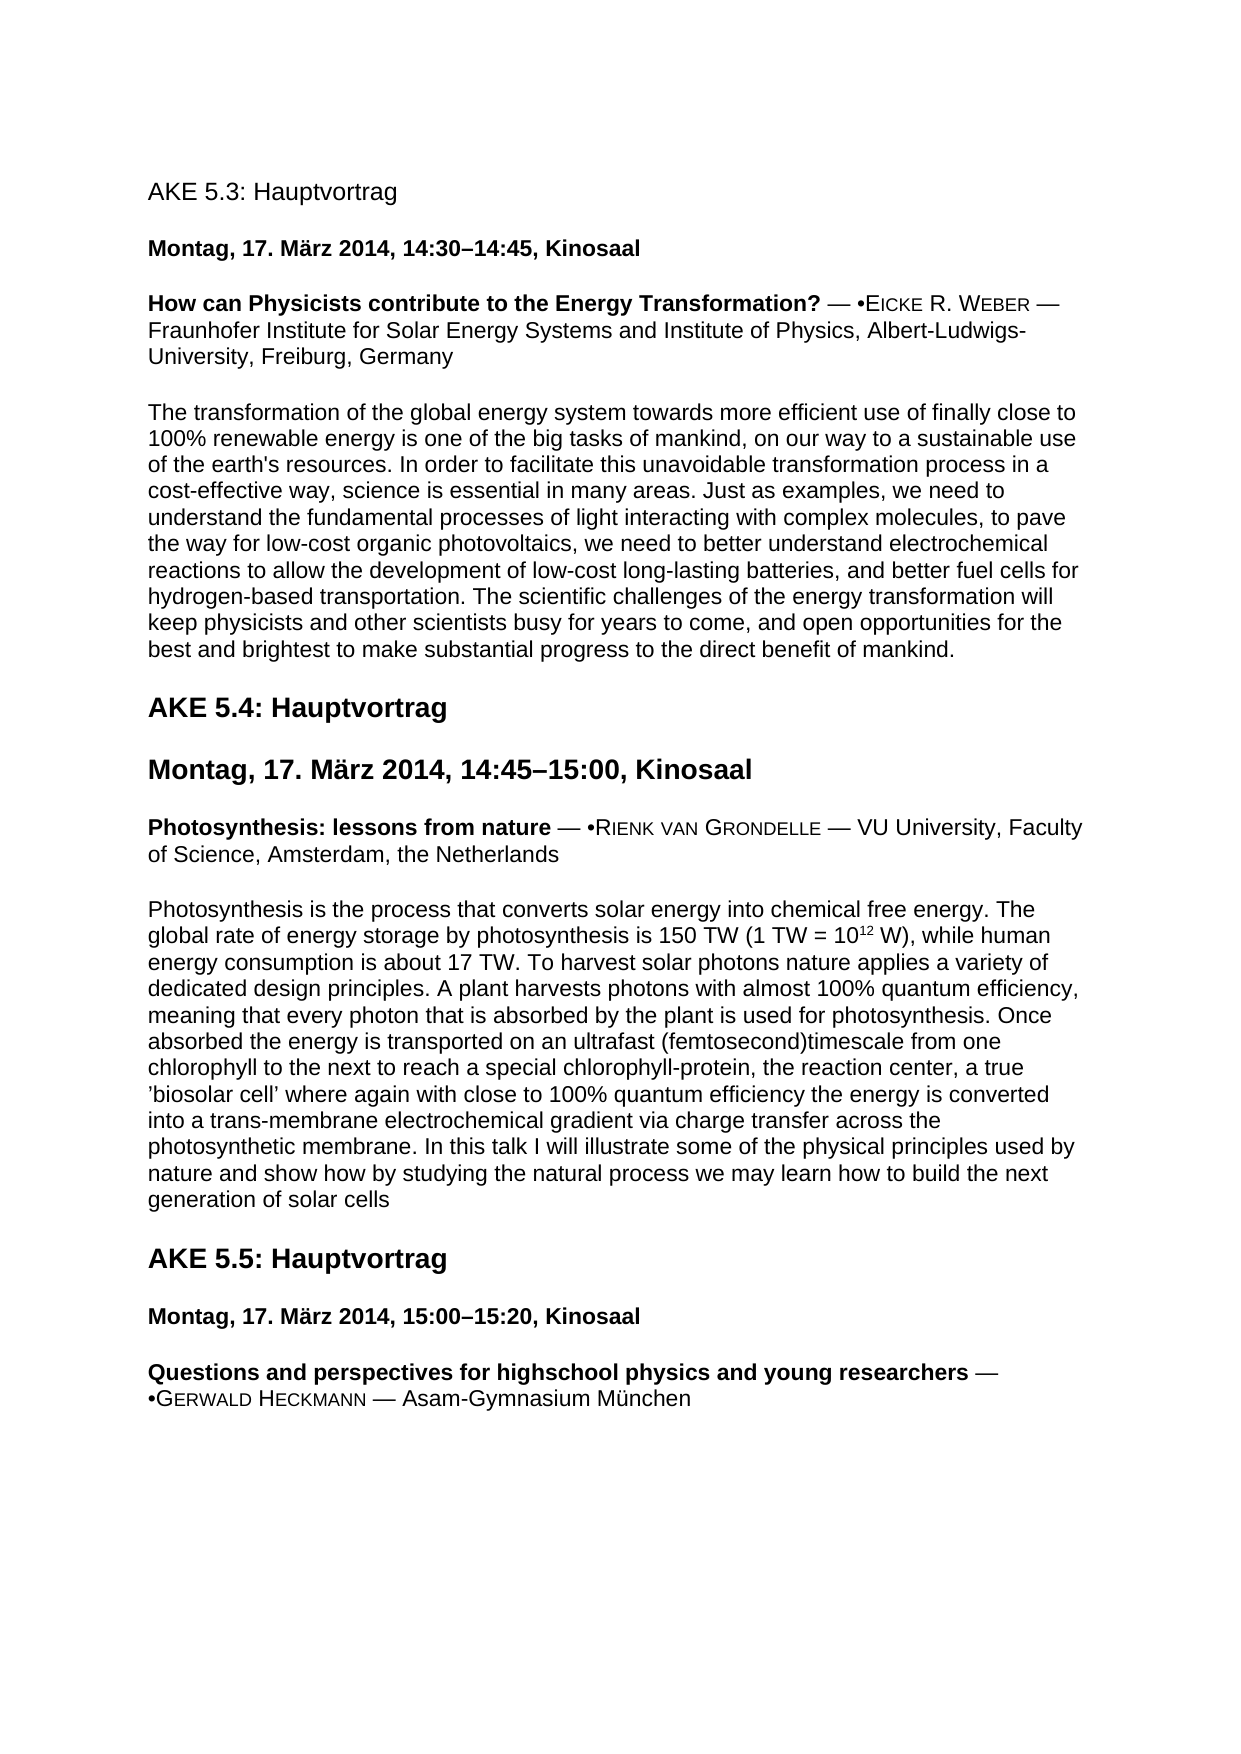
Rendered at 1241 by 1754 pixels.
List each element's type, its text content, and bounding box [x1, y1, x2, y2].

subtitle AKE 5.5: Hauptvortrag [148, 1242, 1093, 1274]
text AKE 5.3: Hauptvortrag [148, 177, 1093, 206]
subtitle Montag, 17. März 2014, 15:00–15:20, Kinosaal [148, 1303, 1093, 1329]
text Questions and perspectives for highschool physics and young researchers — •Gerwald Heckmann — Asam-Gymnasium München [148, 1359, 1093, 1411]
subtitle AKE 5.4: Hauptvortrag [148, 691, 1093, 723]
subtitle Montag, 17. März 2014, 14:30–14:45, Kinosaal [148, 235, 1093, 261]
text The transformation of the global energy system towards more efficient use of finally close to 100% renewable energy is one of the big tasks of mankind, on our way to a sustainable use of the earth's resources. In order to facilitate this unavoidable transformation process in a cost-effective way, science is essential in many areas. Just as examples, we need to understand the fundamental processes of light interacting with complex molecules, to pave the way for low-cost organic photovoltaics, we need to better understand electrochemical reactions to allow the development of low-cost long-lasting batteries, and better fuel cells for hydrogen-based transportation. The scientific challenges of the energy transformation will keep physicists and other scientists busy for years to come, and open opportunities for the best and brightest to make substantial progress to the direct benefit of mankind. [148, 398, 1093, 662]
text How can Physicists contribute to the Energy Transformation? — •Eicke R. Weber — Fraunhofer Institute for Solar Energy Systems and Institute of Physics, Albert-Ludwigs-University, Freiburg, Germany [148, 290, 1093, 369]
subtitle Montag, 17. März 2014, 14:45–15:00, Kinosaal [148, 753, 1093, 785]
text Photosynthesis is the process that converts solar energy into chemical free energy. The global rate of energy storage by photosynthesis is 150 TW (1 TW = 1012 W), while human energy consumption is about 17 TW. To harvest solar photons nature applies a variety of dedicated design principles. A plant harvests photons with almost 100% quantum efficiency, meaning that every photon that is absorbed by the plant is used for photosynthesis. Once absorbed the energy is transported on an ultrafast (femtosecond)timescale from one chlorophyll to the next to reach a special chlorophyll-protein, the reaction center, a true ’biosolar cell’ where again with close to 100% quantum efficiency the energy is converted into a trans-membrane electrochemical gradient via charge transfer across the photosynthetic membrane. In this talk I will illustrate some of the physical principles used by nature and show how by studying the natural process we may learn how to build the next generation of solar cells [148, 896, 1093, 1212]
text Photosynthesis: lessons from nature — •Rienk van Grondelle — VU University, Faculty of Science, Amsterdam, the Netherlands [148, 814, 1093, 867]
